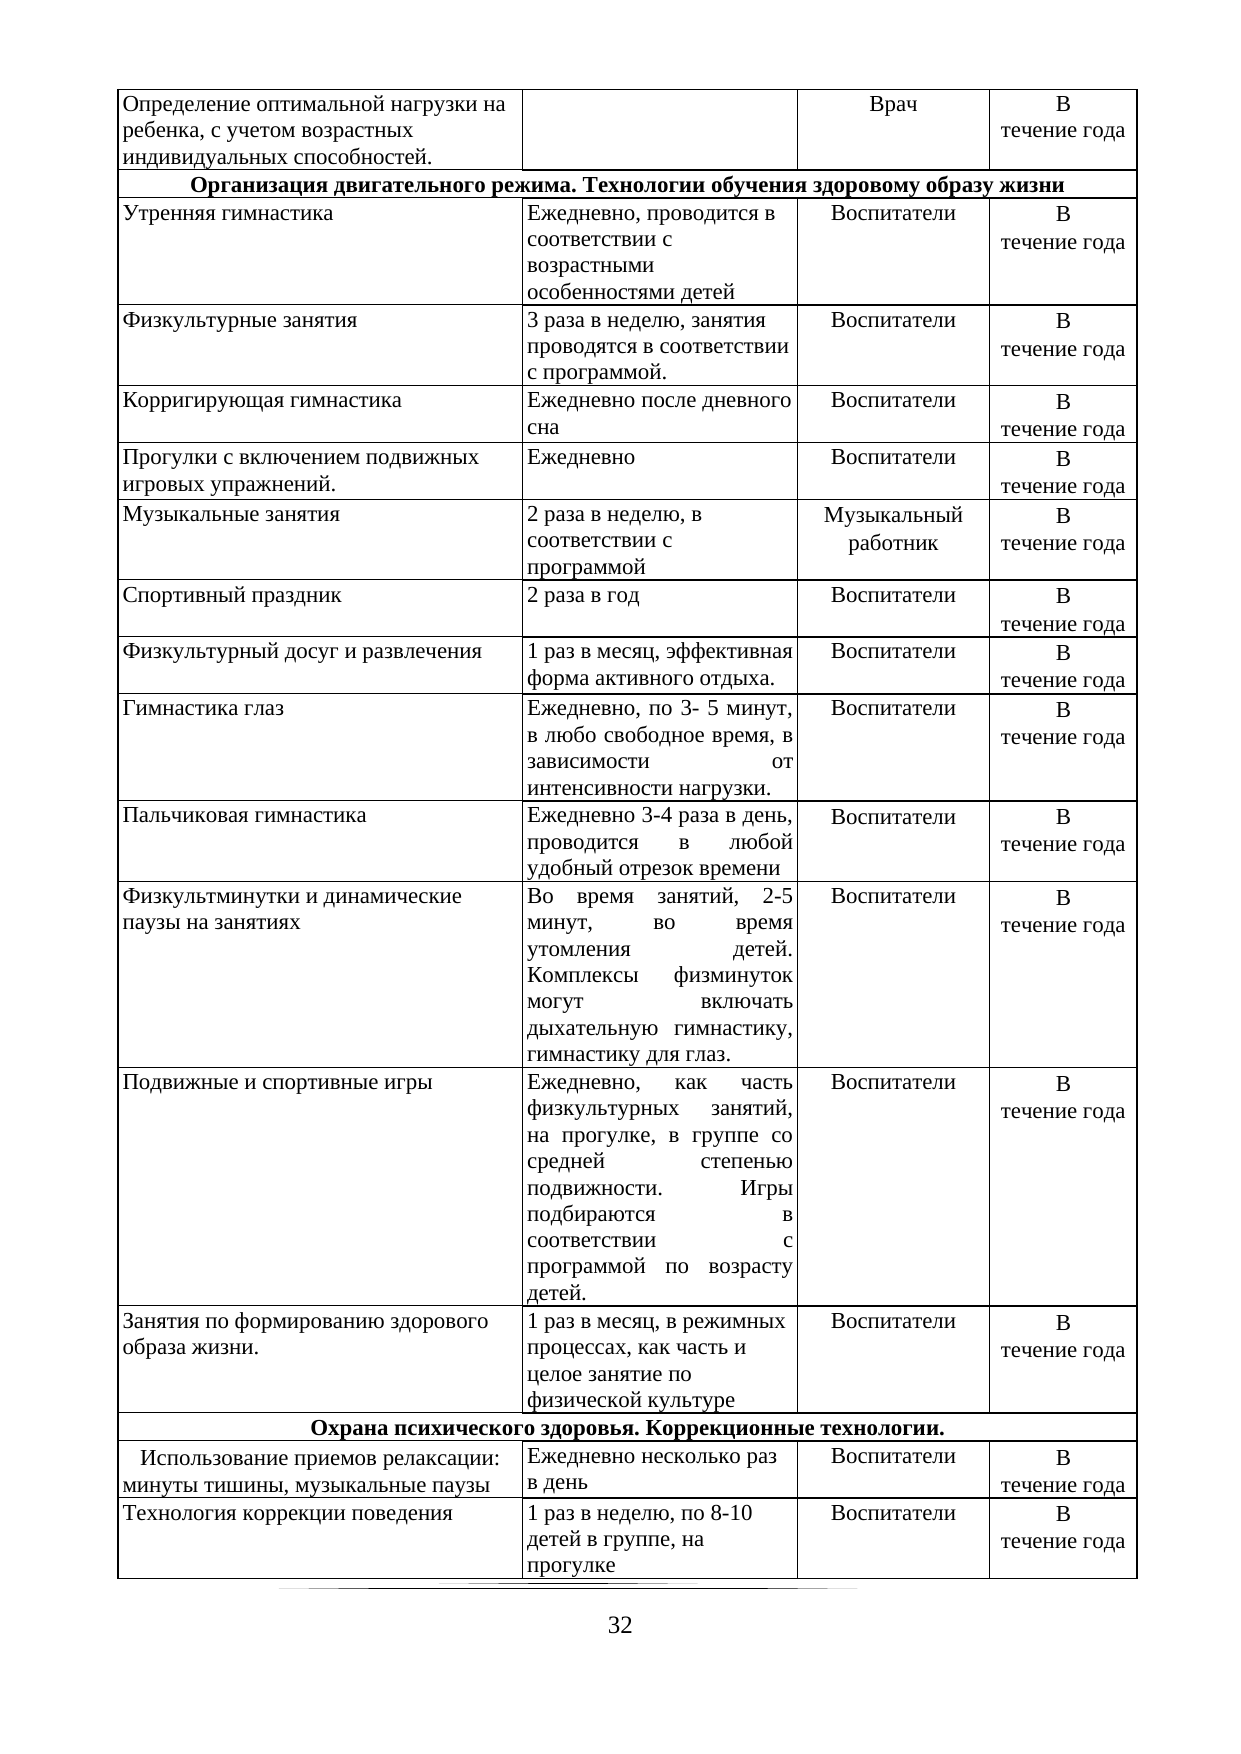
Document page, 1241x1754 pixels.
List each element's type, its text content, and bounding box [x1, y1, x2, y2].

table_cell Корригирующая гимнастика [119, 386, 522, 442]
table_cell Музыкальные занятия [119, 500, 522, 579]
table_cell Ежедневно, по 3- 5 минут, в любо свободное время, в зависимости от интенсивности нагрузки. [523, 695, 797, 800]
table_cell 1 раз в месяц, эффективная форма активного отдыха. [523, 638, 797, 693]
table_cell В течение года [990, 1499, 1136, 1578]
table_cell В течение года [990, 638, 1136, 693]
table_cell Использование приемов релаксации: минуты тишины, музыкальные паузы [119, 1441, 522, 1497]
table_cell Воспитатели [798, 695, 989, 800]
table_cell В течение года [990, 306, 1136, 385]
table_cell В течение года [990, 199, 1136, 304]
table_cell В течение года [990, 386, 1136, 442]
table_cell Занятия по формированию здорового образа жизни. [119, 1306, 522, 1412]
table_cell Ежедневно несколько раз в день [523, 1442, 797, 1497]
table_cell Воспитатели [798, 386, 989, 442]
table_cell Физкультминутки и динамические паузы на занятиях [119, 882, 522, 1067]
table_cell Физкультурный досуг и развлечения [119, 637, 522, 693]
table_cell Музыкальный работник [798, 500, 989, 579]
table_cell Воспитатели [798, 1068, 989, 1305]
table_cell Воспитатели [798, 1499, 989, 1578]
table_cell В течение года [990, 1307, 1136, 1412]
table_cell В течение года [990, 695, 1136, 800]
table_cell 1 раз в месяц, в режимных процессах, как часть и целое занятие по физической культуре [523, 1307, 797, 1412]
table_cell 2 раза в год [523, 581, 797, 636]
table_cell В течение года [990, 443, 1136, 498]
table_cell Воспитатели [798, 802, 989, 881]
table_cell В течение года [990, 882, 1136, 1067]
table_cell В течение года [990, 500, 1136, 579]
table_cell [523, 90, 797, 169]
table_cell В течение года [990, 90, 1136, 169]
table_cell Воспитатели [798, 306, 989, 385]
table_cell Ежедневно [523, 443, 797, 498]
table_cell Ежедневно после дневного сна [523, 386, 797, 442]
table_cell Воспитатели [798, 1307, 989, 1412]
table_cell 3 раза в неделю, занятия проводятся в соответствии с программой. [523, 306, 797, 385]
table_cell Воспитатели [798, 638, 989, 693]
table_cell В течение года [990, 802, 1136, 881]
table_cell Организация двигательного режима. Технологии обучения здоровому образу жизни [119, 170, 1136, 197]
table_cell Воспитатели [798, 581, 989, 636]
table_cell Ежедневно, проводится в соответствии с возрастными особенностями детей [523, 199, 797, 304]
table_cell Воспитатели [798, 443, 989, 498]
table_cell Подвижные и спортивные игры [119, 1068, 522, 1305]
table_cell Врач [798, 90, 989, 169]
table_cell В течение года [990, 1442, 1136, 1497]
table_cell В течение года [990, 1068, 1136, 1305]
table_cell Охрана психического здоровья. Коррекционные технологии. [119, 1413, 1136, 1440]
table_cell Определение оптимальной нагрузки на ребенка, с учетом возрастных индивидуальных способностей. [119, 90, 522, 169]
table_cell В течение года [990, 581, 1136, 636]
table_cell Физкультурные занятия [119, 305, 522, 385]
table_cell Технология коррекции поведения [119, 1498, 522, 1578]
table_cell 1 раз в неделю, по 8-10 детей в группе, на прогулке [523, 1499, 797, 1578]
table_cell Ежедневно, как часть физкультурных занятий, на прогулке, в группе со средней степенью подвижности. Игры подбираются в соответствии с программой по возрасту детей. [523, 1068, 797, 1305]
table_cell Ежедневно 3-4 раза в день, проводится в любой удобный отрезок времени [523, 802, 797, 881]
table_cell Прогулки с включением подвижных игровых упражнений. [119, 443, 522, 498]
table_cell Пальчиковая гимнастика [119, 801, 522, 881]
table_cell Воспитатели [798, 199, 989, 304]
table_cell 2 раза в неделю, в соответствии с программой [523, 500, 797, 579]
table_cell Утренняя гимнастика [119, 198, 522, 304]
table_cell Воспитатели [798, 1442, 989, 1497]
table_cell Спортивный праздник [119, 580, 522, 636]
table_cell Во время занятий, 2-5 минут, во время утомления детей. Комплексы физминуток могут включать дыхательную гимнастику, гимнастику для глаз. [523, 882, 797, 1067]
table_cell Воспитатели [798, 882, 989, 1067]
table_cell Гимнастика глаз [119, 694, 522, 800]
